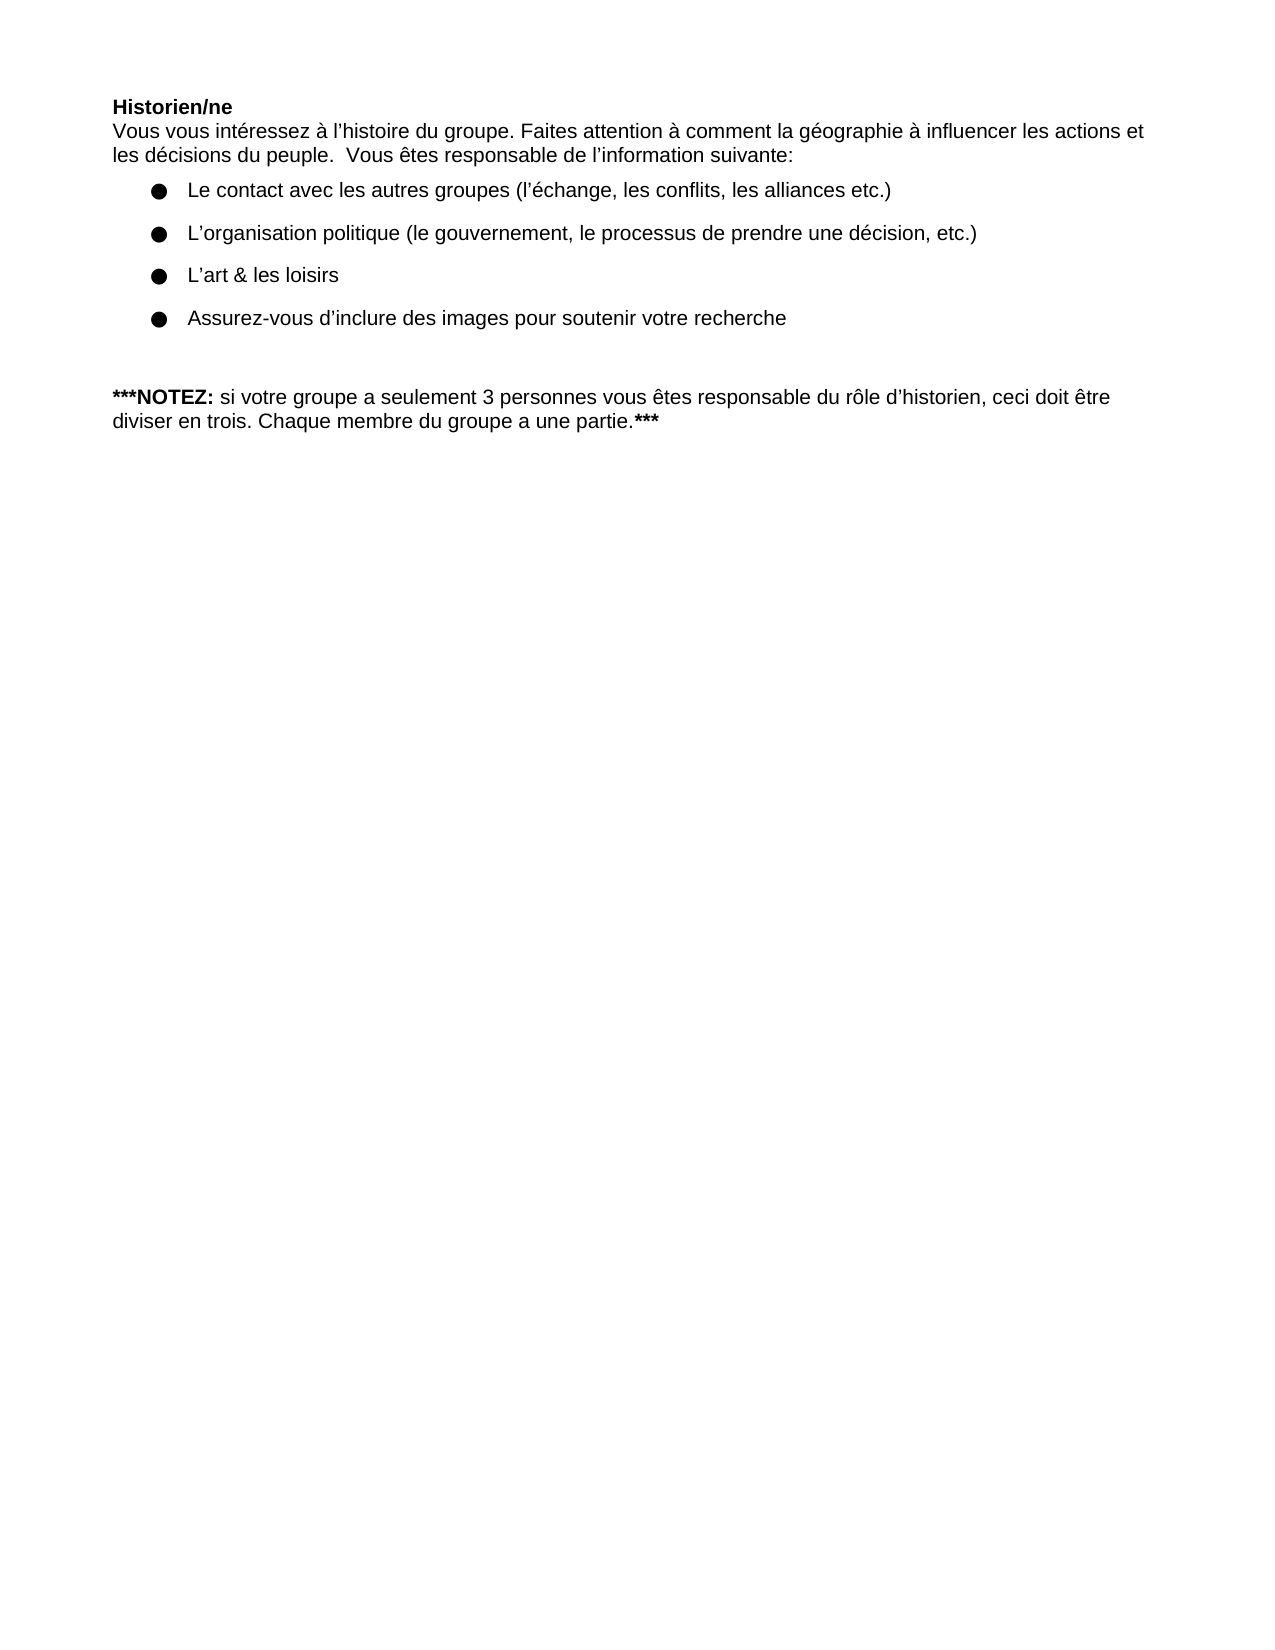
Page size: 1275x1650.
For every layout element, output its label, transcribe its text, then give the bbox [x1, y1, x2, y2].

list Assurez-vous d’inclure des images pour soutenir votre recherche [150, 294, 1163, 337]
text ***NOTEZ: si votre groupe a seulement 3 personnes vous êtes responsable du rôle d’historien, ceci doit être diviser en trois. Chaque membre du groupe a une partie.*** [112, 385, 1163, 433]
list Le contact avec les autres groupes (l’échange, les conflits, les alliances etc.) [150, 166, 1163, 209]
list L’art & les loisirs [150, 252, 1163, 294]
text Vous vous intéressez à l’histoire du groupe. Faites attention à comment la géographie à influencer les actions et les décisions du peuple. Vous êtes responsable de l’information suivante: [112, 118, 1163, 166]
list L’organisation politique (le gouvernement, le processus de prendre une décision, etc.) [150, 209, 1163, 252]
text Historien/ne [112, 94, 1163, 118]
